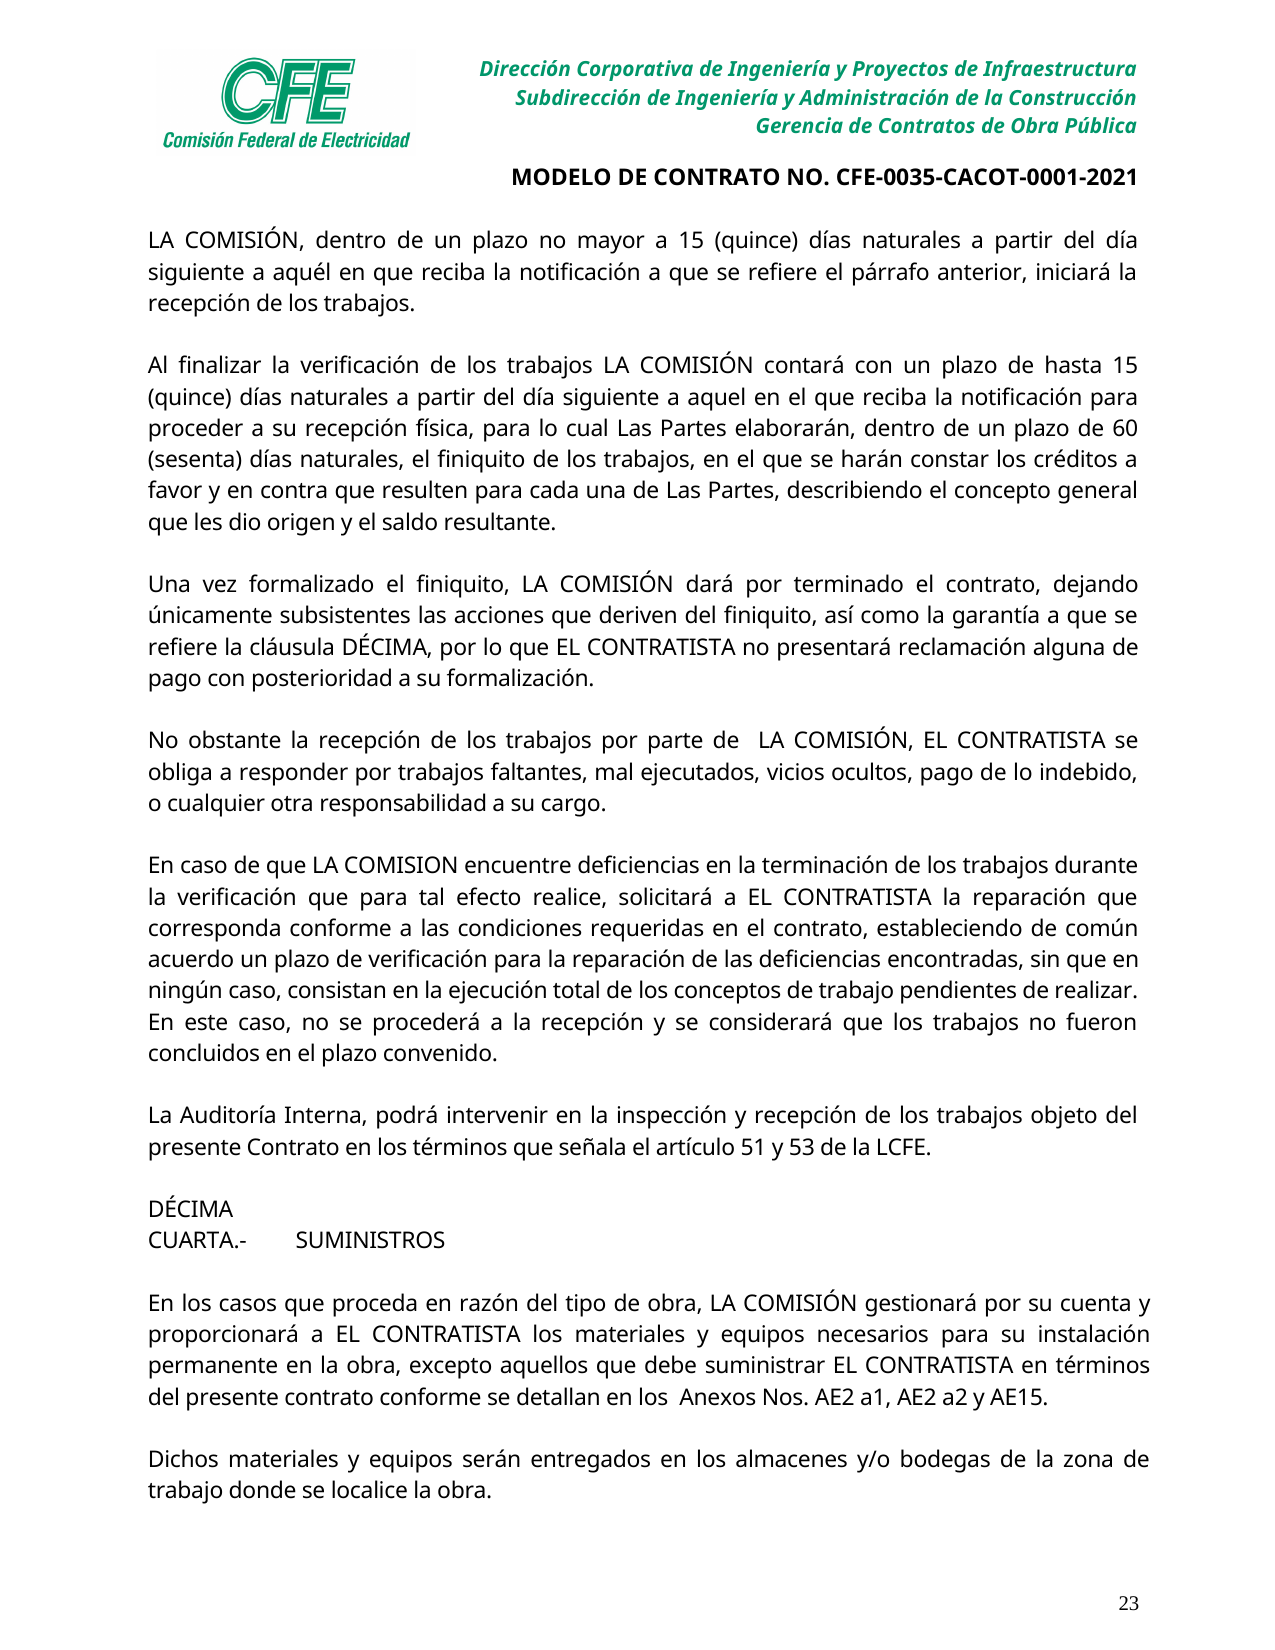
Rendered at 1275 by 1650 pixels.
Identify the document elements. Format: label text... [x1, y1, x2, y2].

picture [156, 49, 416, 156]
text En caso de que encuentre deficiencias en la terminación de los trabajos durante la verificación que para tal efecto realice, solicitará a EL CONTRATISTA la reparación que corresponda conforme a las condiciones requeridas en el contrato, estableciendo de común acuerdo un plazo de verificación para la reparación de las deficiencias encontradas, sin que en ningún caso, consistan en la ejecución total de los conceptos de trabajo pendientes de realizar. En este caso, no se procederá a la recepción y se considerará que los trabajos no fueron concluidos en el plazo convenido. [148, 849, 1139, 1068]
text La Auditoría Interna, podrá intervenir en la inspección y recepción de los trabajos objeto del presente Contrato en los términos que señala el artículo 51 y 53 de la LCFE. [148, 1099, 1139, 1162]
text CUARTA.- SUMINISTROS [148, 1224, 1139, 1256]
text Una vez formalizado el finiquito, LA COMISIÓN dará por terminado el contrato, dejando únicamente subsistentes las acciones que deriven del finiquito, así como la garantía a que se refiere la cláusula DÉCIMA, por lo que EL CONTRATISTA no presentará reclamación alguna de pago con posterioridad a su formalización. [148, 568, 1139, 693]
text En los casos que proceda en razón del tipo de obra, LA COMISIÓN gestionará por su cuenta y proporcionará a EL CONTRATISTA los materiales y equipos necesarios para su instalación permanente en la obra, excepto aquellos que debe suministrar EL CONTRATISTA en términos del presente contrato conforme se detallan en los Anexos Nos. AE2 a1, AE2 a2 y AE15. [148, 1287, 1152, 1412]
text DÉCIMA [148, 1193, 1139, 1224]
text , dentro de un plazo no mayor a 15 (quince) días naturales a partir del día siguiente a aquél en que reciba la notificación a que se refiere el párrafo anterior, iniciará la recepción de los trabajos. [148, 224, 1139, 318]
text Al finalizar la verificación de los trabajos LA COMISIÓN contará con un plazo de hasta 15 (quince) días naturales a partir del día siguiente a aquel en el que reciba la notificación para proceder a su recepción física, para lo cual Las Partes elaborarán, dentro de un plazo de 60 (sesenta) días naturales, el finiquito de los trabajos, en el que se harán constar los créditos a favor y en contra que resulten para cada una de Las Partes, describiendo el concepto general que les dio origen y el saldo resultante. [148, 349, 1139, 537]
text Dichos materiales y equipos serán entregados en los almacenes y/o bodegas de la zona de trabajo donde se localice la obra. [148, 1443, 1152, 1506]
text No obstante la recepción de los trabajos por parte de LA COMISIÓN, EL CONTRATISTA se obliga a responder por trabajos faltantes, mal ejecutados, vicios ocultos, pago de lo indebido, o cualquier otra responsabilidad a su cargo. [148, 724, 1139, 818]
